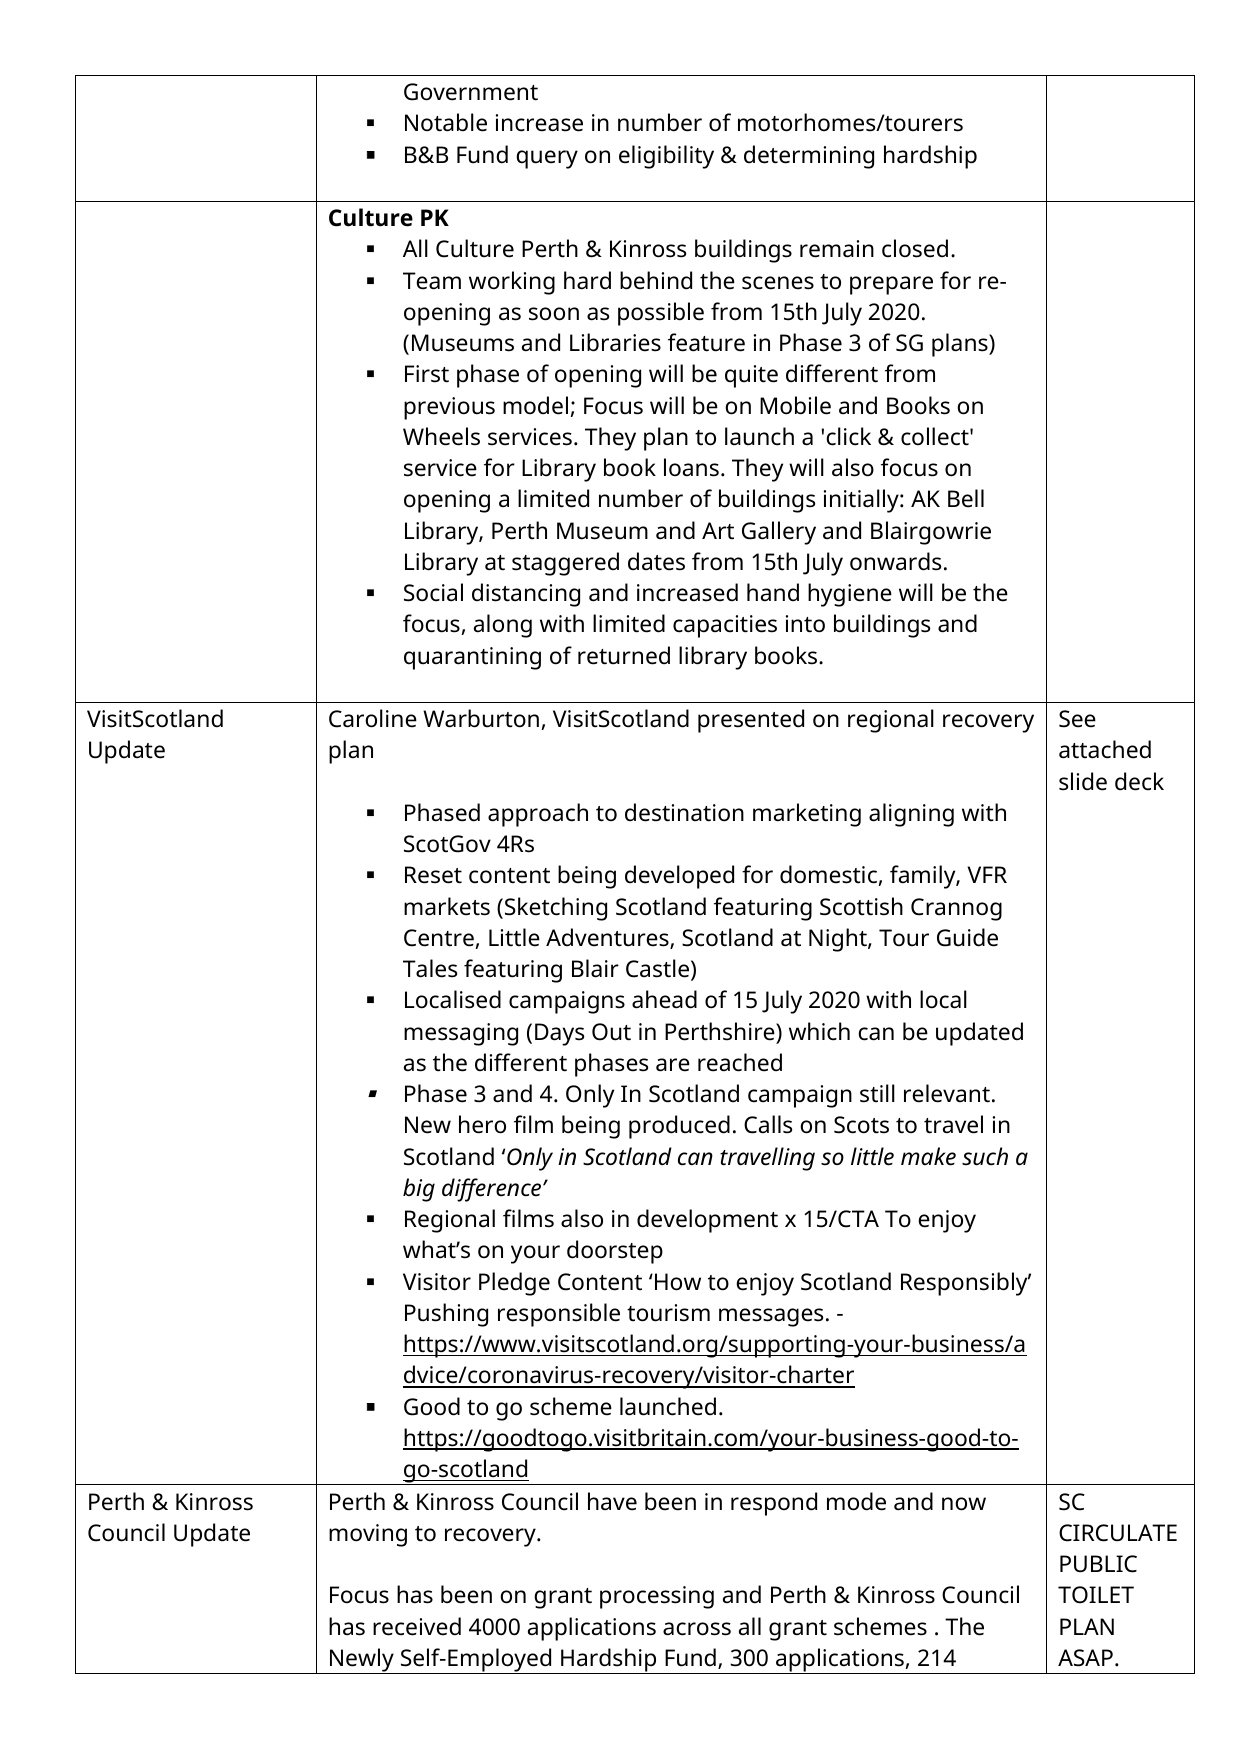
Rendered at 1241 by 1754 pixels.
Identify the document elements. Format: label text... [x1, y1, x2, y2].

table_cell [76, 202, 316, 702]
table_cell [1047, 202, 1194, 702]
table_cell [76, 76, 316, 201]
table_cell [1047, 76, 1194, 201]
table_cell See attached slide deck [1047, 703, 1194, 1484]
table_cell VisitScotland Update [76, 703, 316, 1484]
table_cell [1047, 1485, 1194, 1673]
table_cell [317, 76, 1046, 201]
table_cell Caroline Warburton, VisitScotland presented on regional recovery plan Phased approach to destination marketing aligning with ScotGov 4Rs Reset content being developed for domestic, family, VFR markets (Sketching Scotland featuring Scottish Crannog Centre, Little Adventures, Scotland at Night, Tour Guide Tales featuring Blair Castle) Localised campaigns ahead of 15 July 2020 with local messaging (Days Out in Perthshire) which can be updated as the different phases are reached Phase 3 and 4. Only In Scotland campaign still relevant. New hero film being produced. Calls on Scots to travel in Scotland ‘Only in Scotland can travelling so little make such a big difference’ Regional films also in development x 15/CTA To enjoy what’s on your doorstep Visitor Pledge Content ‘How to enjoy Scotland Responsibly’ Pushing responsible tourism messages. - https://www.visitscotland.org/supporting-your-business/advice/coronavirus-recovery/visitor-charter Good to go scheme launched. https://goodtogo.visitbritain.com/your-business-good-to-go-scotland [317, 703, 1046, 1484]
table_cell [76, 1485, 316, 1673]
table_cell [317, 1485, 1046, 1673]
table_cell Culture PK All Culture Perth & Kinross buildings remain closed. Team working hard behind the scenes to prepare for re-opening as soon as possible from 15th July 2020. (Museums and Libraries feature in Phase 3 of SG plans) First phase of opening will be quite different from previous model; Focus will be on Mobile and Books on Wheels services. They plan to launch a 'click & collect' service for Library book loans. They will also focus on opening a limited number of buildings initially: AK Bell Library, Perth Museum and Art Gallery and Blairgowrie Library at staggered dates from 15th July onwards. Social distancing and increased hand hygiene will be the focus, along with limited capacities into buildings and quarantining of returned library books. [317, 202, 1046, 702]
